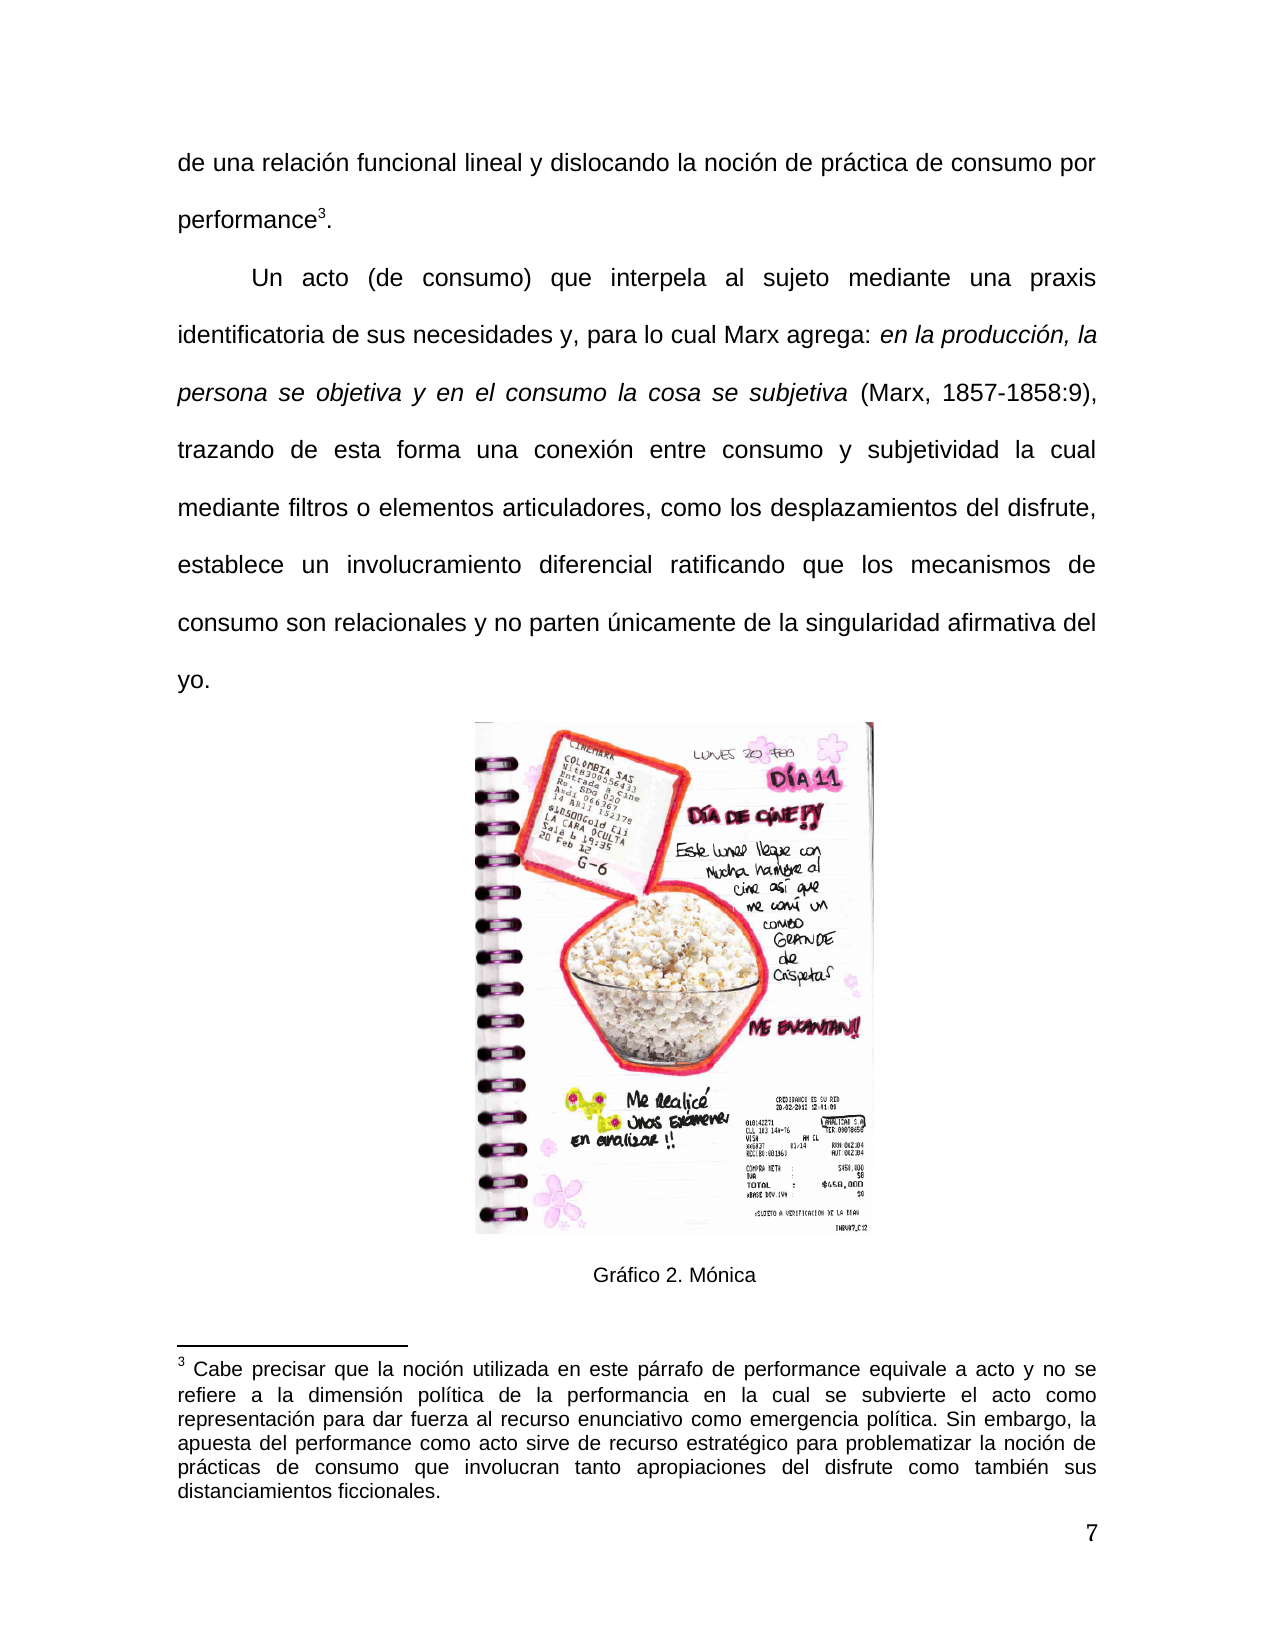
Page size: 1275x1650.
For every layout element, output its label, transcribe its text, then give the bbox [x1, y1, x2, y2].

picture [475, 722, 874, 1234]
text Gráfico 2. Mónica [177, 1263, 1098, 1287]
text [177, 148, 1098, 234]
text Un acto (de consumo) que interpela al sujeto mediante una praxis identificatoria de sus necesidades y, para lo cual Marx agrega: en la producción, la persona se objetiva y en el consumo la cosa se subjetiva (Marx, 1857-1858:9), trazando de esta forma una conexión entre consumo y subjetividad la cual mediante filtros o elementos articuladores, como los desplazamientos del disfrute, establece un involucramiento diferencial ratificando que los mecanismos de consumo son relacionales y no parten únicamente de la singularidad afirmativa del yo. [177, 263, 1098, 694]
